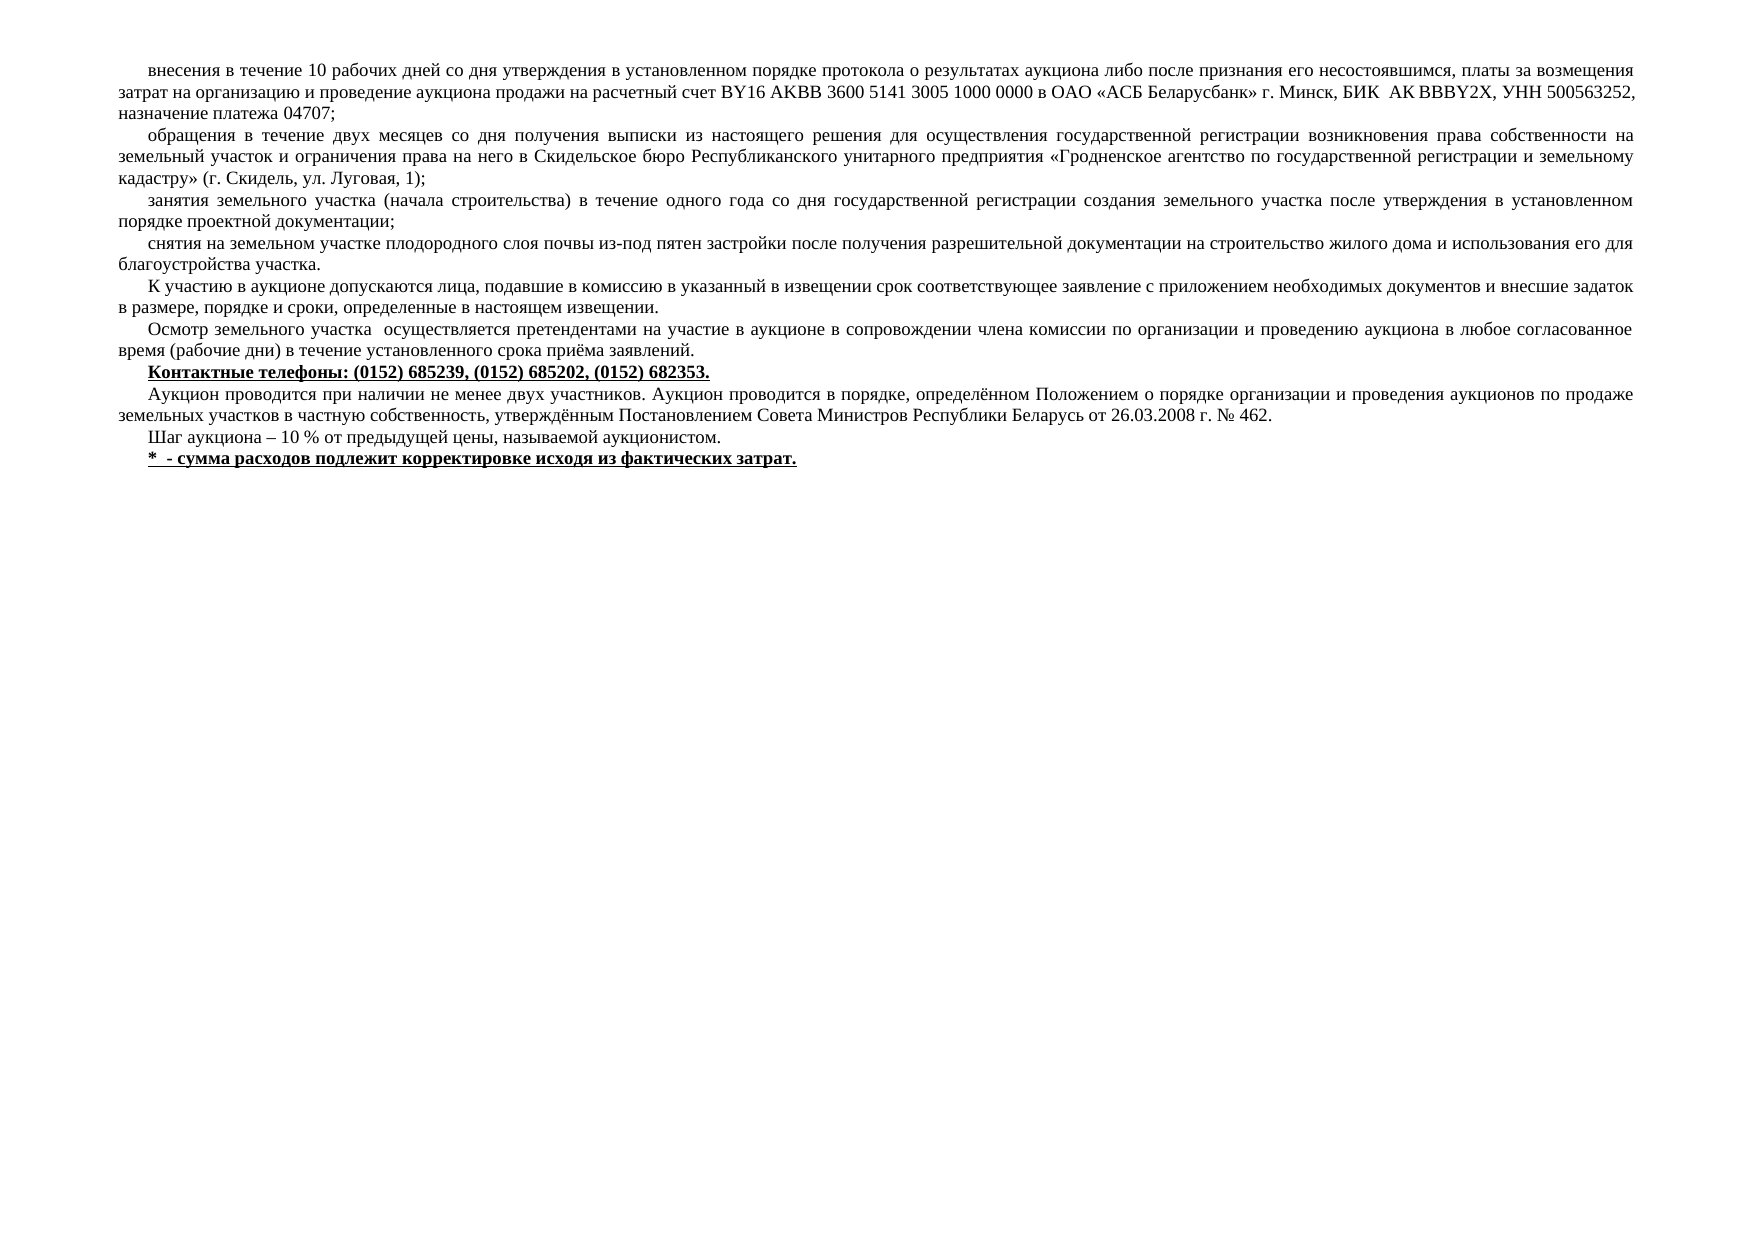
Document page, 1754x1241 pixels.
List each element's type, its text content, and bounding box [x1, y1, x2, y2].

text внесения в течение 10 рабочих дней со дня утверждения в установленном порядке протокола о результатах аукциона либо после признания его несостоявшимся, платы за возмещения затрат на организацию и проведение аукциона продажи на расчетный счет BY16 AKBB 3600 5141 3005 1000 0000 в ОАО «АСБ Беларусбанк» г. Минск, БИК АКBBВY2X, УНН 500563252, назначение платежа 04707; [118, 59, 1636, 124]
text снятия на земельном участке плодородного слоя почвы из-под пятен застройки после получения разрешительной документации на строительство жилого дома и использования его для благоустройства участка. [118, 232, 1636, 275]
text занятия земельного участка (начала строительства) в течение одного года со дня государственной регистрации создания земельного участка после утверждения в установленном порядке проектной документации; [118, 188, 1636, 232]
text К участию в аукционе допускаются лица, подавшие в комиссию в указанный в извещении срок соответствующее заявление с приложением необходимых документов и внесшие задаток в размере, порядке и сроки, определенные в настоящем извещении. [118, 275, 1636, 318]
text Осмотр земельного участка осуществляется претендентами на участие в аукционе в сопровождении члена комиссии по организации и проведению аукциона в любое согласованное время (рабочие дни) в течение установленного срока приёма заявлений. [118, 318, 1636, 361]
text Аукцион проводится при наличии не менее двух участников. Аукцион проводится в порядке, определённом Положением о порядке организации и проведения аукционов по продаже земельных участков в частную собственность, утверждённым Постановлением Совета Министров Республики Беларусь от 26.03.2008 г. № 462. [118, 382, 1636, 426]
text Шаг аукциона – 10 % от предыдущей цены, называемой аукционистом. [118, 426, 1636, 447]
text * - сумма расходов подлежит корректировке исходя из фактических затрат. [118, 447, 1636, 469]
text обращения в течение двух месяцев со дня получения выписки из настоящего решения для осуществления государственной регистрации возникновения права собственности на земельный участок и ограничения права на него в Скидельское бюро Республиканского унитарного предприятия «Гродненское агентство по государственной регистрации и земельному кадастру» (г. Скидель, ул. Луговая, 1); [118, 124, 1636, 188]
text Контактные телефоны: (0152) 685239, (0152) 685202, (0152) 682353. [118, 361, 1636, 382]
